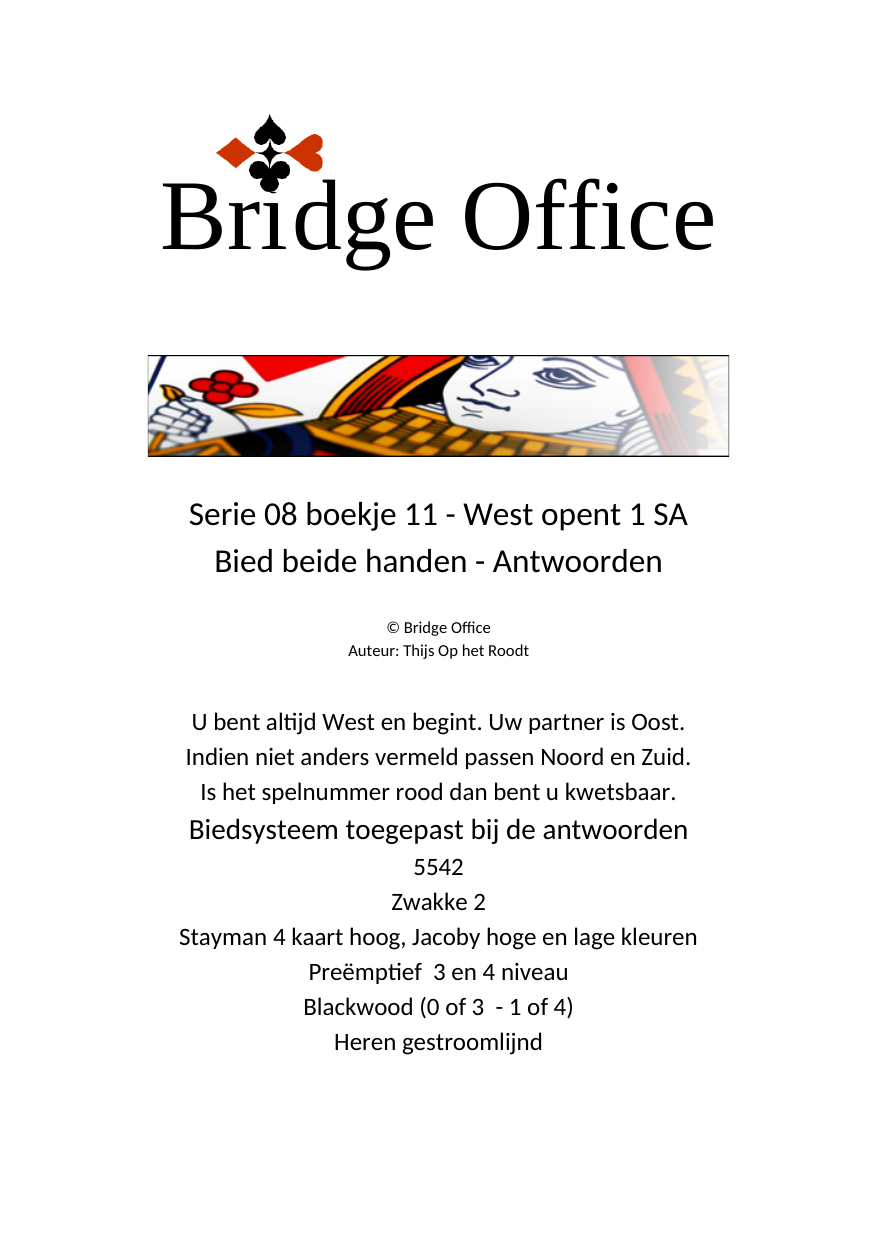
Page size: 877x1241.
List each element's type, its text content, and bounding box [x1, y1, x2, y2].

picture [215, 113, 323, 192]
text Auteur: Thijs Op het Roodt U bent altijd West en begint. Uw partner is Oost. Indien niet anders vermeld passen Noord en Zuid. Is het spelnummer rood dan bent u kwetsbaar. [148, 640, 729, 807]
picture [147, 355, 730, 457]
text Stayman 4 kaart hoog, Jacoby hoge en lage kleuren [148, 921, 729, 952]
text © Bridge Office [148, 617, 729, 637]
text Serie 08 boekje 11 - West opent 1 SA Bied beide handen - Antwoorden [148, 493, 729, 613]
text Preëmptief 3 en 4 niveau [148, 956, 729, 987]
text Blackwood (0 of 3 - 1 of 4) Heren gestroomlijnd [148, 991, 729, 1057]
text Biedsysteem toegepast bij de antwoorden 5542 Zwakke 2 [148, 811, 729, 917]
